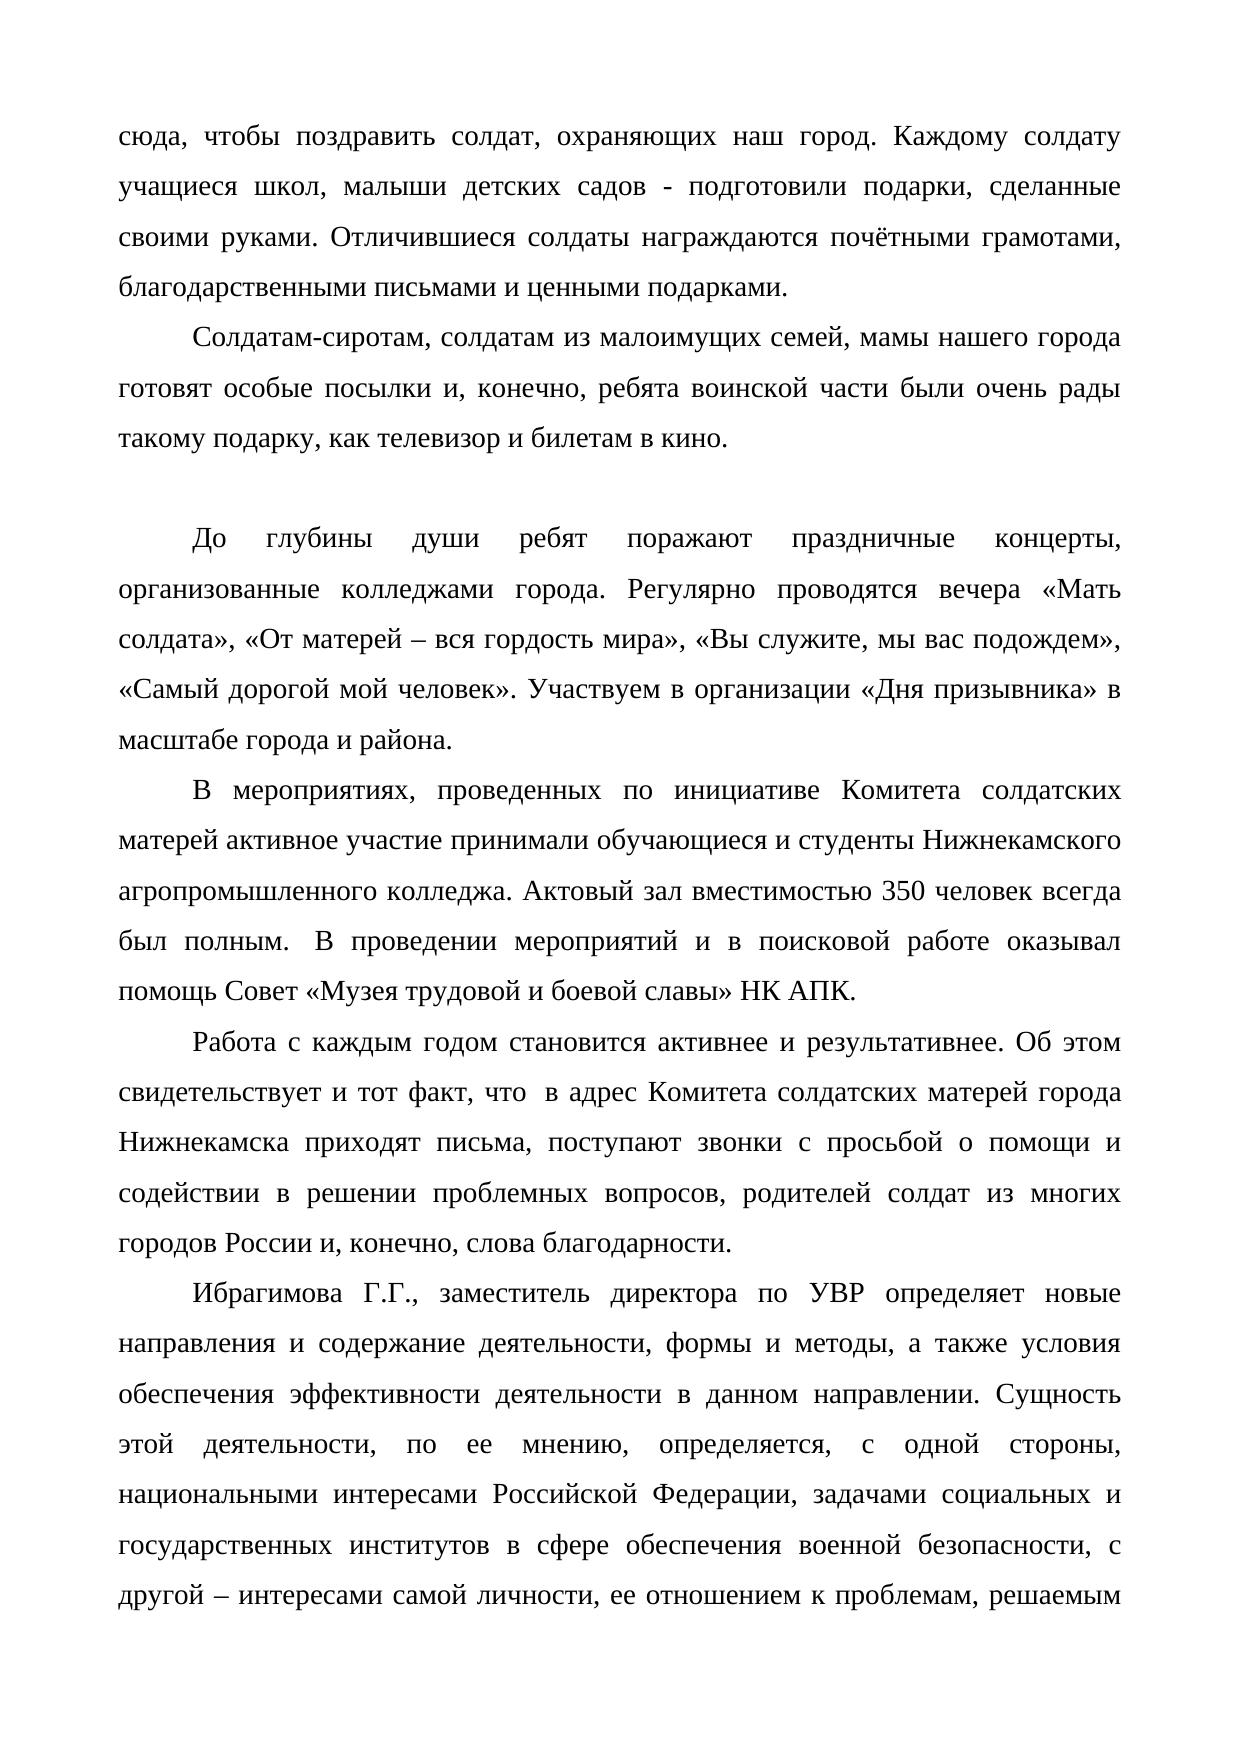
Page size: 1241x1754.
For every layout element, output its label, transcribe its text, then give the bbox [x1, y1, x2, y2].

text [118, 1275, 1122, 1611]
text Солдатам-сиротам, солдатам из малоимущих семей, мамы нашего города готовят особые посылки и, конечно, ребята воинской части были очень рады такому подарку, как телевизор и билетам в кино. [118, 319, 1122, 453]
text Работа с каждым годом становится активнее и результативнее. Об этом свидетельствует и тот факт, что в адрес Комитета солдатских матерей города Нижнекамска приходят письма, поступают звонки с просьбой о помощи и содействии в решении проблемных вопросов, родителей солдат из многих городов России и, конечно, слова благодарности. [118, 1024, 1122, 1258]
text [118, 118, 1122, 303]
text До глубины души ребят поражают праздничные концерты, организованные колледжами города. Регулярно проводятся вечера «Мать солдата», «От матерей – вся гордость мира», «Вы служите, мы вас подождем», «Самый дорогой мой человек». Участвуем в организации «Дня призывника» в масштабе города и района. [118, 521, 1122, 755]
text В мероприятиях, проведенных по инициативе Комитета солдатских матерей активное участие принимали обучающиеся и студенты Нижнекамского агропромышленного колледжа. Актовый зал вместимостью 350 человек всегда был полным. В проведении мероприятий и в поисковой работе оказывал помощь Совет «Музея трудовой и боевой славы» НК АПК. [118, 772, 1122, 1007]
